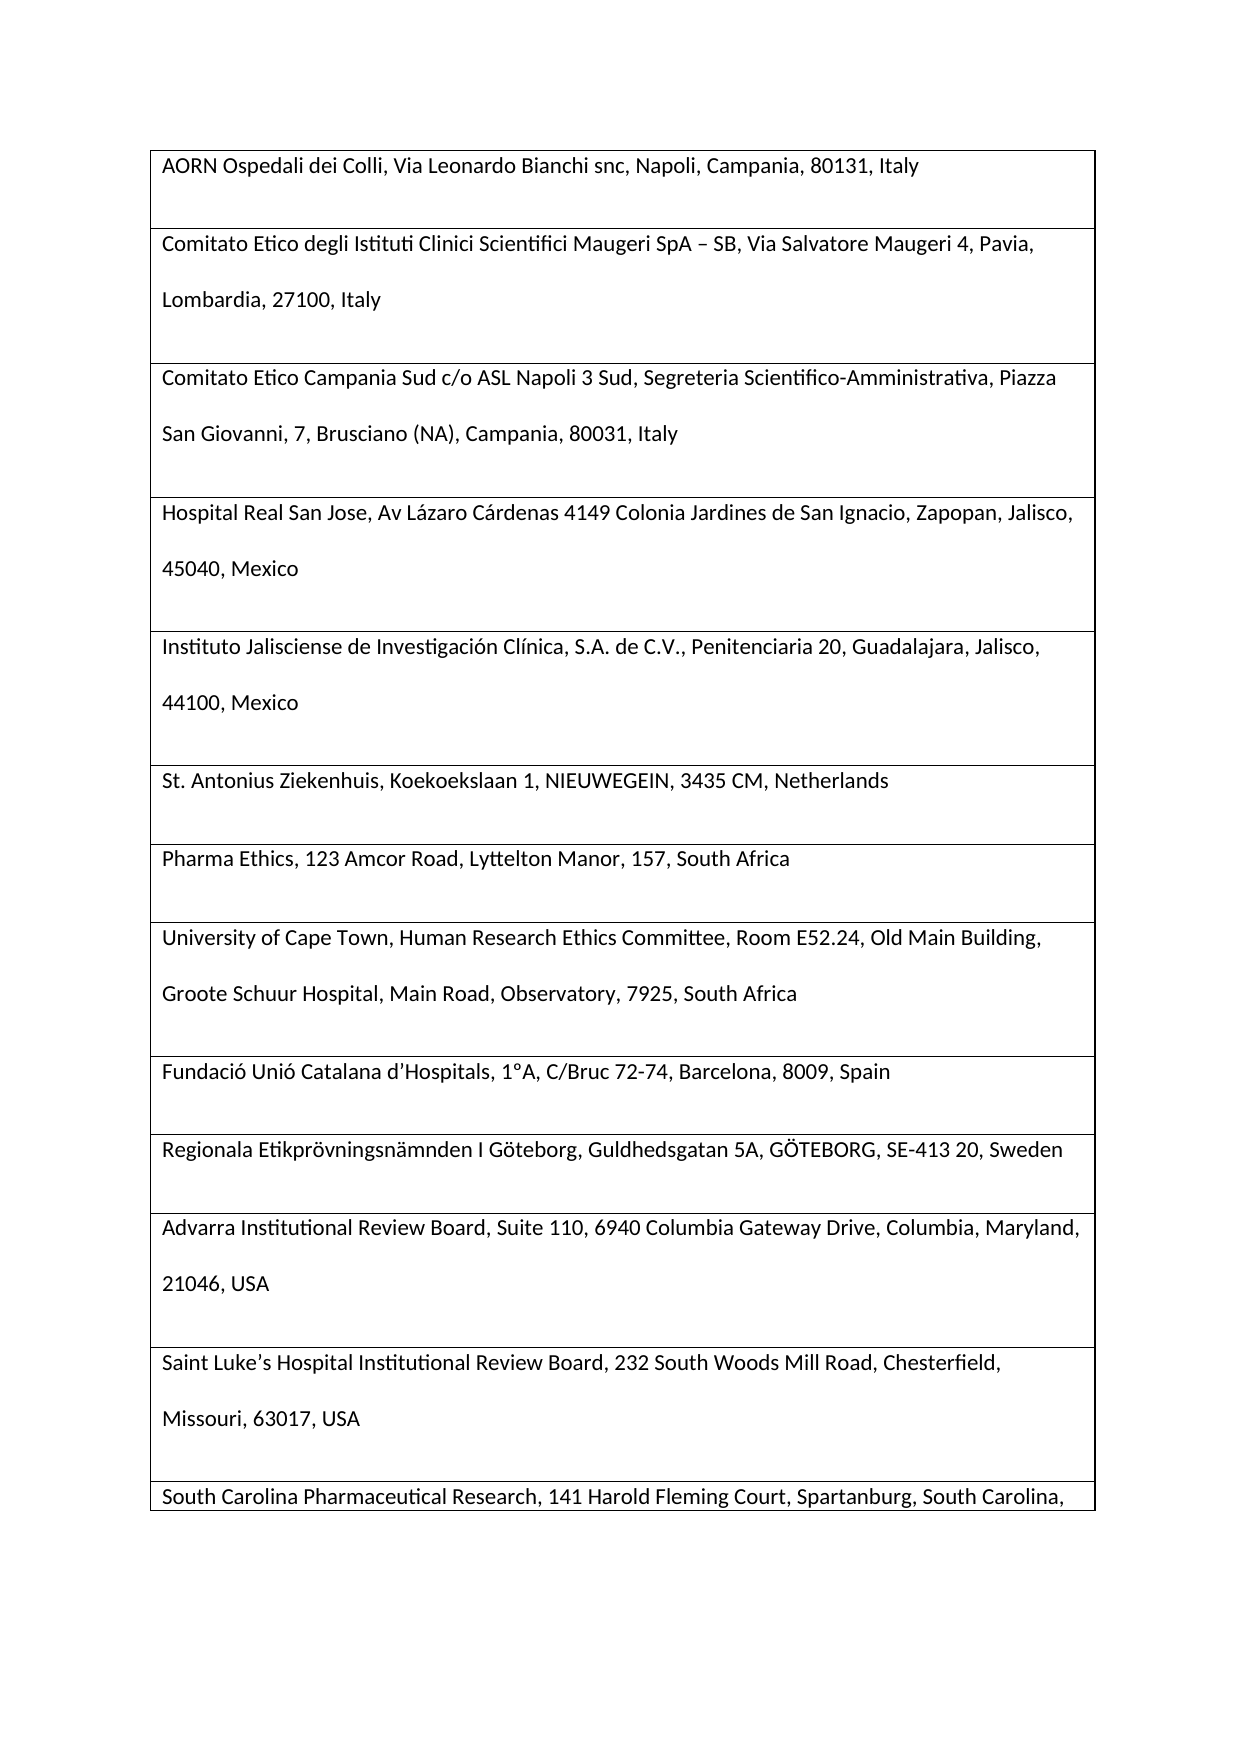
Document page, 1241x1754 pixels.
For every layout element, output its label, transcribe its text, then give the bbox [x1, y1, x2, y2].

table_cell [151, 151, 1094, 228]
table_cell Instituto Jalisciense de Investigación Clínica, S.A. de C.V., Penitenciaria 20, Guadalajara, Jalisco, 44100, Mexico [151, 632, 1094, 765]
table_cell Comitato Etico Campania Sud c/o ASL Napoli 3 Sud, Segreteria Scientifico-Amministrativa, Piazza San Giovanni, 7, Brusciano (NA), Campania, 80031, Italy [151, 364, 1094, 497]
table_cell Pharma Ethics, 123 Amcor Road, Lyttelton Manor, 157, South Africa [151, 845, 1094, 922]
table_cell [151, 1482, 1094, 1510]
table_cell Fundació Unió Catalana d’Hospitals, 1ºA, C/Bruc 72-74, Barcelona, 8009, Spain [151, 1057, 1094, 1134]
table_cell Regionala Etikprövningsnämnden I Göteborg, Guldhedsgatan 5A, GÖTEBORG, SE-413 20, Sweden [151, 1135, 1094, 1212]
table_cell Comitato Etico degli Istituti Clinici Scientifici Maugeri SpA – SB, Via Salvatore Maugeri 4, Pavia, Lombardia, 27100, Italy [151, 229, 1094, 362]
table_cell Hospital Real San Jose, Av Lázaro Cárdenas 4149 Colonia Jardines de San Ignacio, Zapopan, Jalisco, 45040, Mexico [151, 498, 1094, 631]
table_cell University of Cape Town, Human Research Ethics Committee, Room E52.24, Old Main Building, Groote Schuur Hospital, Main Road, Observatory, 7925, South Africa [151, 923, 1094, 1056]
table_cell St. Antonius Ziekenhuis, Koekoekslaan 1, NIEUWEGEIN, 3435 CM, Netherlands [151, 766, 1094, 843]
table_cell Saint Luke’s Hospital Institutional Review Board, 232 South Woods Mill Road, Chesterfield, Missouri, 63017, USA [151, 1348, 1094, 1481]
table_cell Advarra Institutional Review Board, Suite 110, 6940 Columbia Gateway Drive, Columbia, Maryland, 21046, USA [151, 1214, 1094, 1347]
